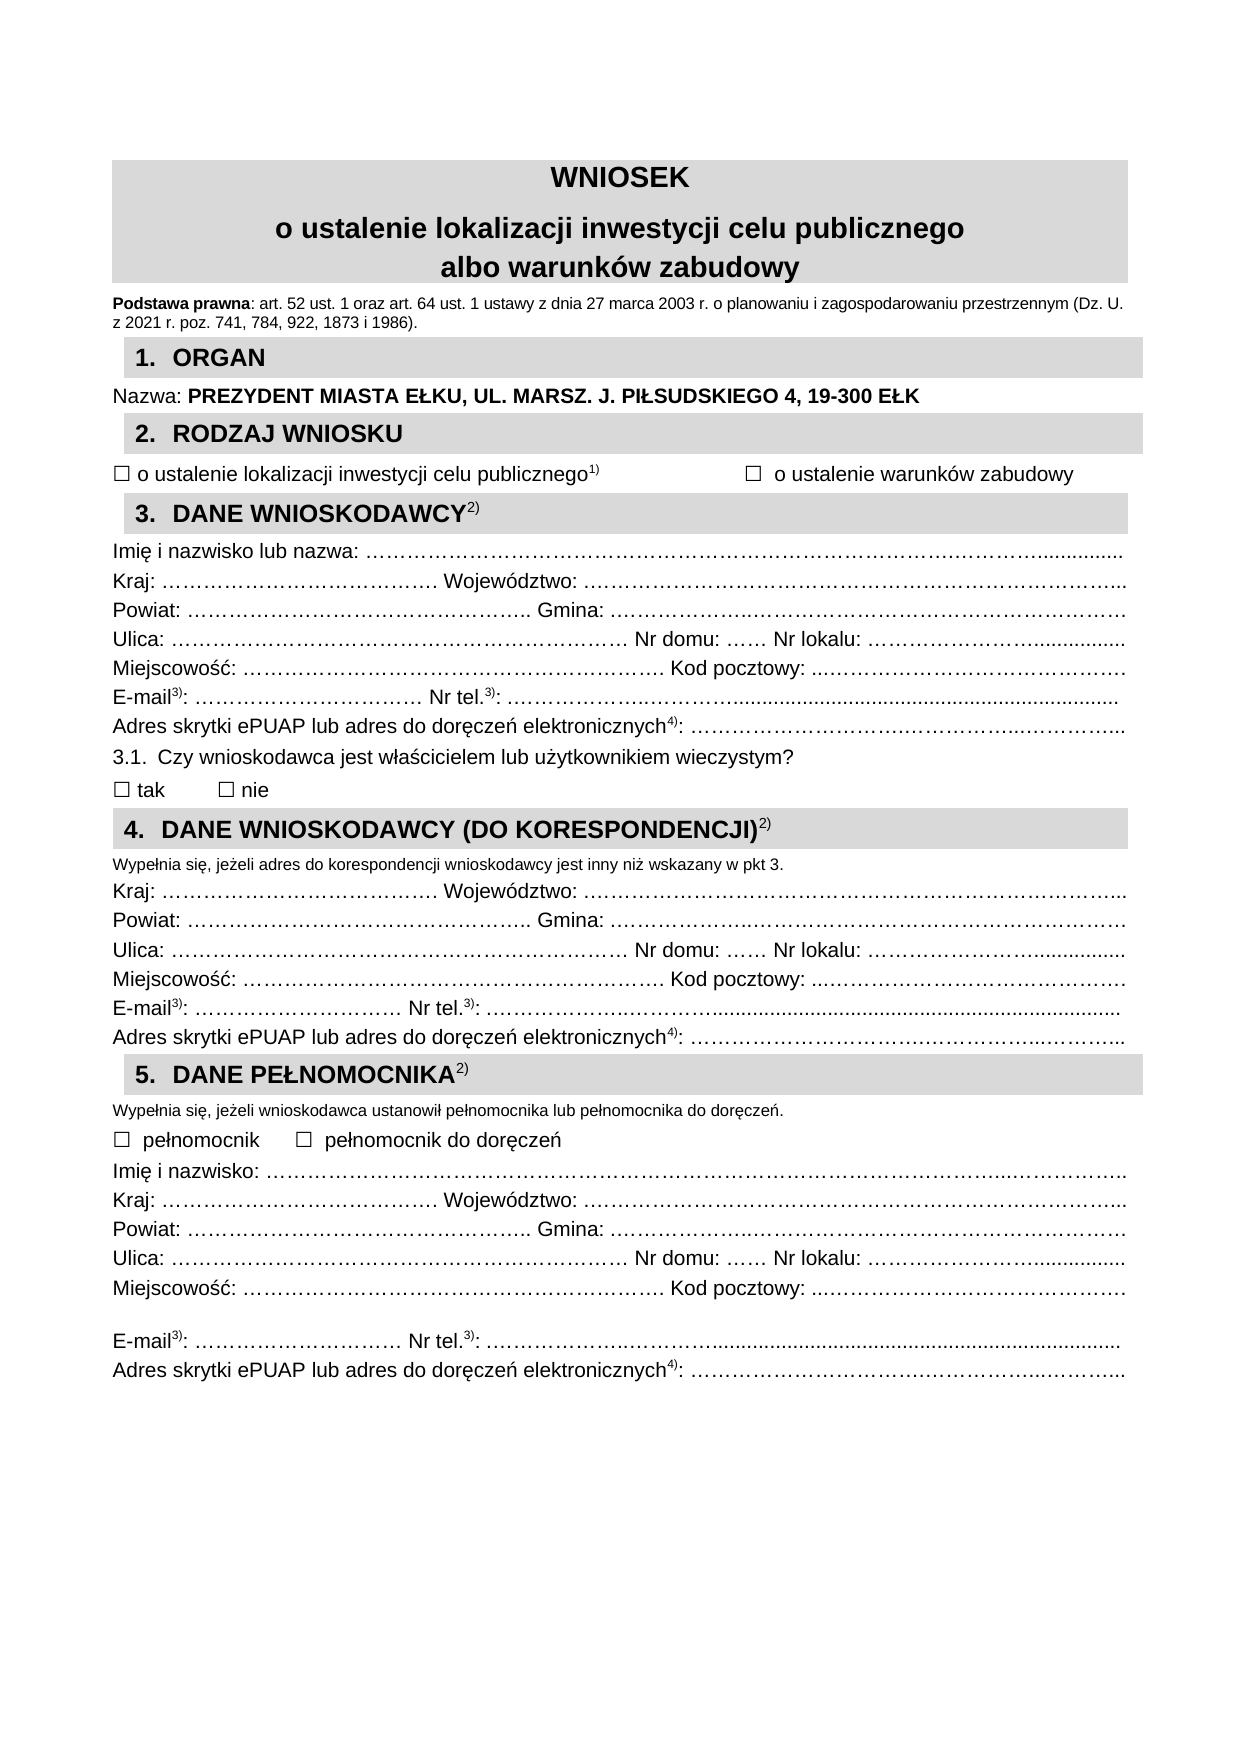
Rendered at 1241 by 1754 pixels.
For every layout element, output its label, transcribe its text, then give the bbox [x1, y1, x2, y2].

table_header DANE WNIOSKODAWCY (DO KORESPONDENCJI)2) [113, 808, 1128, 849]
text Ulica: ………………………………………………………… Nr domu: …… Nr lokalu: ……………………................ [112, 627, 1128, 651]
text Ulica: ………………………………………………………… Nr domu: …… Nr lokalu: ……………………................ [112, 937, 1128, 961]
text tak nie [112, 775, 1128, 803]
text Adres skrytki ePUAP lub adres do doręczeń elektronicznych): ………………………….……………...…………... [112, 714, 1128, 738]
text Miejscowość: ……………………………………………………. Kod pocztowy: ...……………………………………. [112, 967, 1128, 991]
text E-mail3): ………………………… Nr tel.3): .………………..…………....................................................................... [112, 996, 1128, 1020]
text Powiat: ………………………………………….. Gmina: .………………..……………………………………………… [112, 1217, 1128, 1241]
table_header RODZAJ WNIOSKU [124, 413, 1143, 454]
text E-mail3): ………………………… Nr tel.3): .………………..…………....................................................................... [112, 1328, 1128, 1352]
text Powiat: ………………………………………….. Gmina: .………………..……………………………………………… [112, 908, 1128, 932]
table_header ORGAN [124, 337, 1143, 378]
text Kraj: …………………………………. Województwo: .…………………………………………………………………... [112, 568, 1128, 592]
text Powiat: ………………………………………….. Gmina: .………………..……………………………………………… [112, 598, 1128, 622]
text Kraj: …………………………………. Województwo: .…………………………………………………………………... [112, 879, 1128, 903]
text E-mail): …………………………… Nr tel.3): .………………..…………................................................................... [112, 685, 1128, 709]
text Ulica: ………………………………………………………… Nr domu: …… Nr lokalu: ……………………................ [112, 1246, 1128, 1270]
table_header DANE PEŁNOMOCNIKA2) [124, 1054, 1143, 1095]
text o ustalenie lokalizacji inwestycji celu publicznego) o ustalenie warunków zabudowy [112, 459, 1128, 488]
text Miejscowość: ……………………………………………………. Kod pocztowy: ...……………………………………. [112, 1275, 1128, 1323]
text Imię i nazwisko lub nazwa: ………………………………………………………………………….…………............... [112, 539, 1128, 563]
text Wypełnia się, jeżeli adres do korespondencji wnioskodawcy jest inny niż wskazany w pkt 3. [112, 855, 1128, 874]
text pełnomocnik pełnomocnik do doręczeń [112, 1125, 1128, 1153]
subtitle Czy wnioskodawca jest właścicielem lub użytkownikiem wieczystym? [112, 744, 1128, 768]
text Miejscowość: ……………………………………………………. Kod pocztowy: ...……………………………………. [112, 656, 1128, 680]
subtitle o ustalenie lokalizacji inwestycji celu publicznego albo warunków zabudowy [112, 211, 1128, 283]
table_header DANE WNIOSKODAWCY) [124, 493, 1128, 534]
subtitle WNIOSEK [112, 160, 1128, 194]
text Adres skrytki ePUAP lub adres do doręczeń elektronicznych4): …………………………….……………...………... [112, 1025, 1128, 1049]
text Kraj: …………………………………. Województwo: .…………………………………………………………………... [112, 1188, 1128, 1212]
text Wypełnia się, jeżeli wnioskodawca ustanowił pełnomocnika lub pełnomocnika do doręczeń. [112, 1101, 1128, 1120]
text Imię i nazwisko: ……………………………………………………………………………………………...…………….. [112, 1159, 1128, 1183]
text Podstawa prawna: art. 52 ust. 1 oraz art. 64 ust. 1 ustawy z dnia 27 marca 2003 r. o planowaniu i zagospodarowaniu przestrzennym (Dz. U. z 2021 r. poz. 741, 784, 922, 1873 i 1986). [112, 293, 1128, 332]
text Adres skrytki ePUAP lub adres do doręczeń elektronicznych4): …………………………….……………...………... [112, 1358, 1128, 1382]
text Nazwa: PREZYDENT MIASTA EŁKU, UL. MARSZ. J. PIŁSUDSKIEGO 4, 19-300 EŁK [112, 383, 1128, 407]
